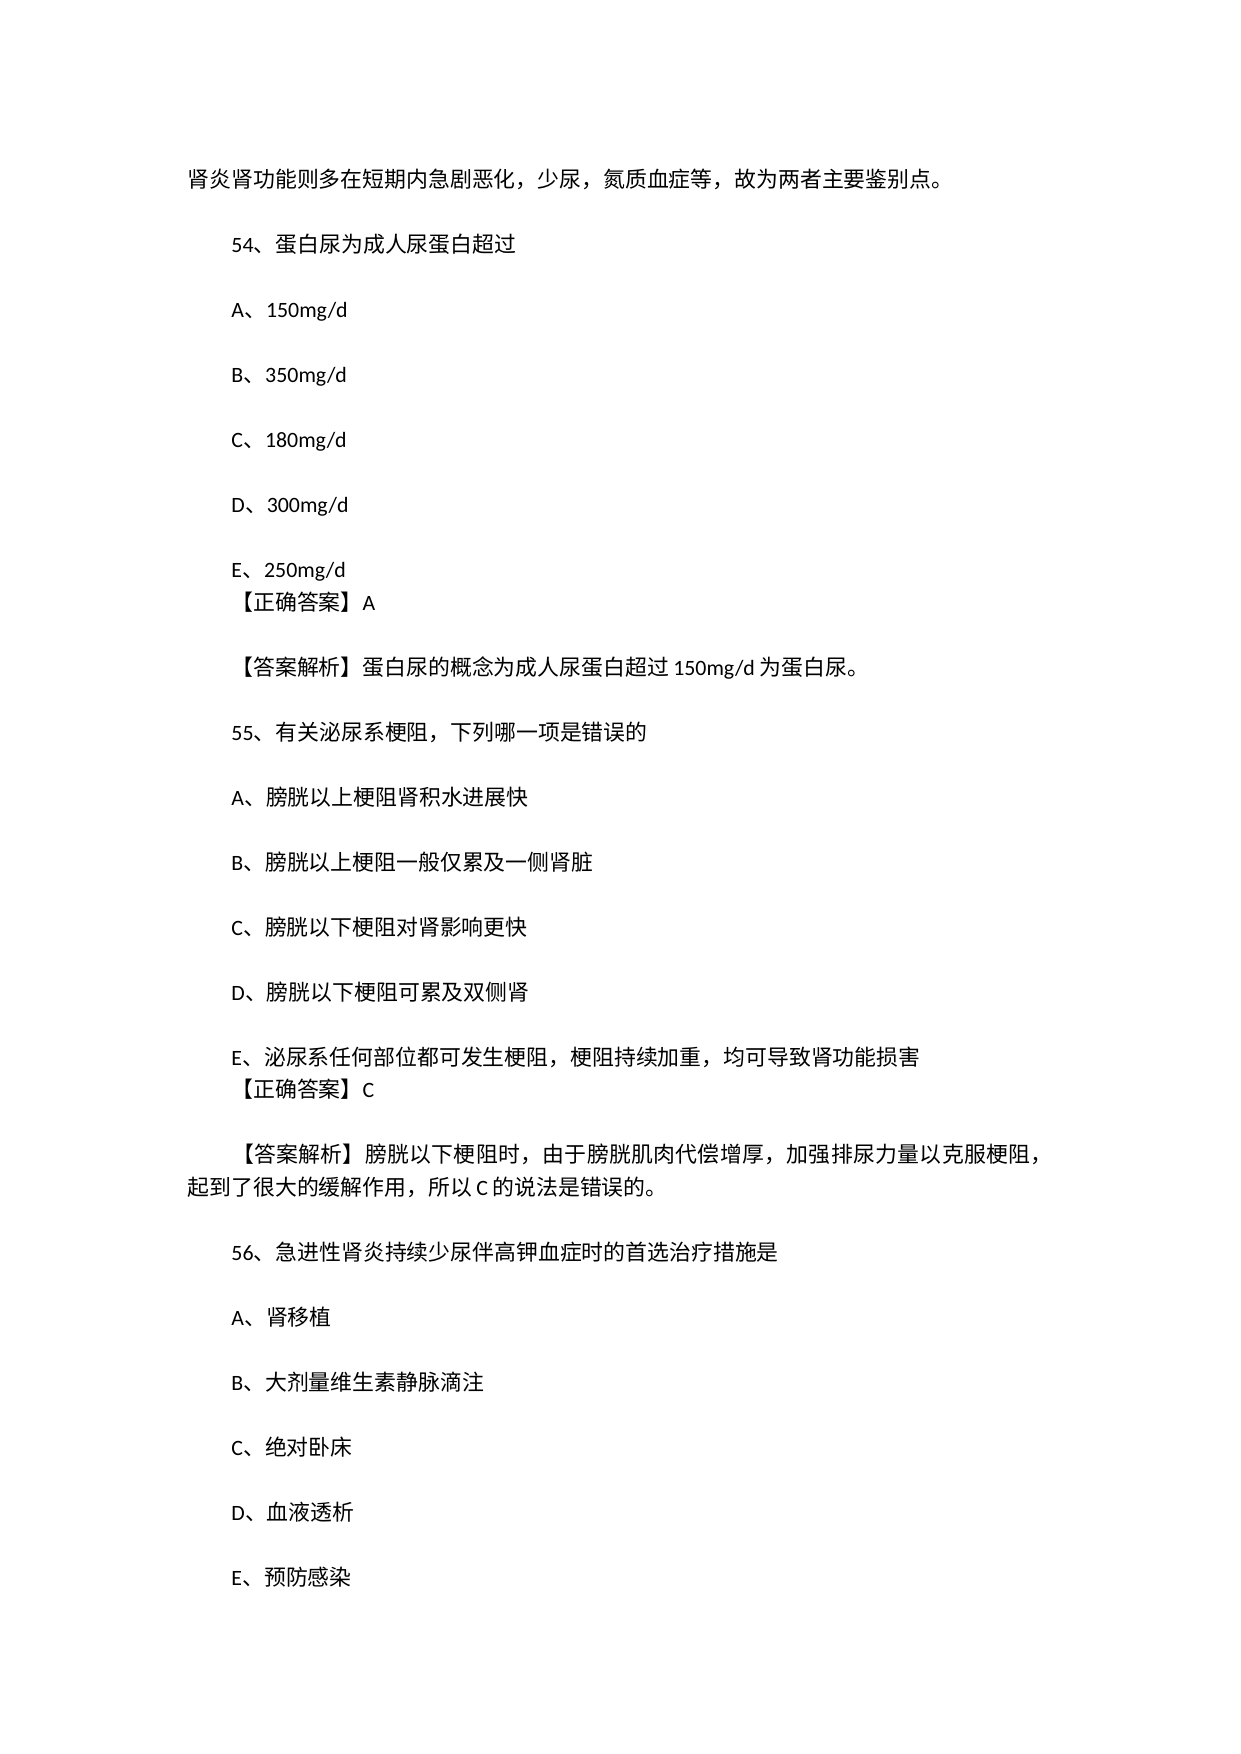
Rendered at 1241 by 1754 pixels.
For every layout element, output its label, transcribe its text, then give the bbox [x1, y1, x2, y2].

text B、350mg/d [187, 357, 1053, 389]
text D、血液透析 [187, 1494, 1053, 1527]
text E、250mg/d [187, 552, 1053, 584]
text B、膀胱以上梗阻一般仅累及一侧肾脏 [187, 844, 1053, 877]
text D、300mg/d [187, 487, 1053, 519]
text C、绝对卧床 [187, 1429, 1053, 1462]
text E、预防感染 [187, 1559, 1053, 1592]
text A、150mg/d [187, 292, 1053, 324]
text 55、有关泌尿系梗阻，下列哪一项是错误的 [187, 714, 1053, 747]
text 【答案解析】膀胱以下梗阻时，由于膀胱肌肉代偿增厚，加强排尿力量以克服梗阻，起到了很大的缓解作用，所以C的说法是错误的。 [187, 1137, 1053, 1202]
text C、180mg/d [187, 422, 1053, 454]
text B、大剂量维生素静脉滴注 [187, 1364, 1053, 1397]
text A、膀胱以上梗阻肾积水进展快 [187, 779, 1053, 812]
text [187, 162, 1053, 194]
text 【正确答案】A [187, 584, 1053, 617]
text C、膀胱以下梗阻对肾影响更快 [187, 909, 1053, 942]
text 【正确答案】C [187, 1072, 1053, 1104]
text D、膀胱以下梗阻可累及双侧肾 [187, 974, 1053, 1007]
text 【答案解析】蛋白尿的概念为成人尿蛋白超过150mg/d为蛋白尿。 [187, 649, 1053, 682]
text E、泌尿系任何部位都可发生梗阻，梗阻持续加重，均可导致肾功能损害 [187, 1039, 1053, 1072]
text 54、蛋白尿为成人尿蛋白超过 [187, 227, 1053, 259]
text A、肾移植 [187, 1299, 1053, 1332]
text 56、急进性肾炎持续少尿伴高钾血症时的首选治疗措施是 [187, 1234, 1053, 1267]
